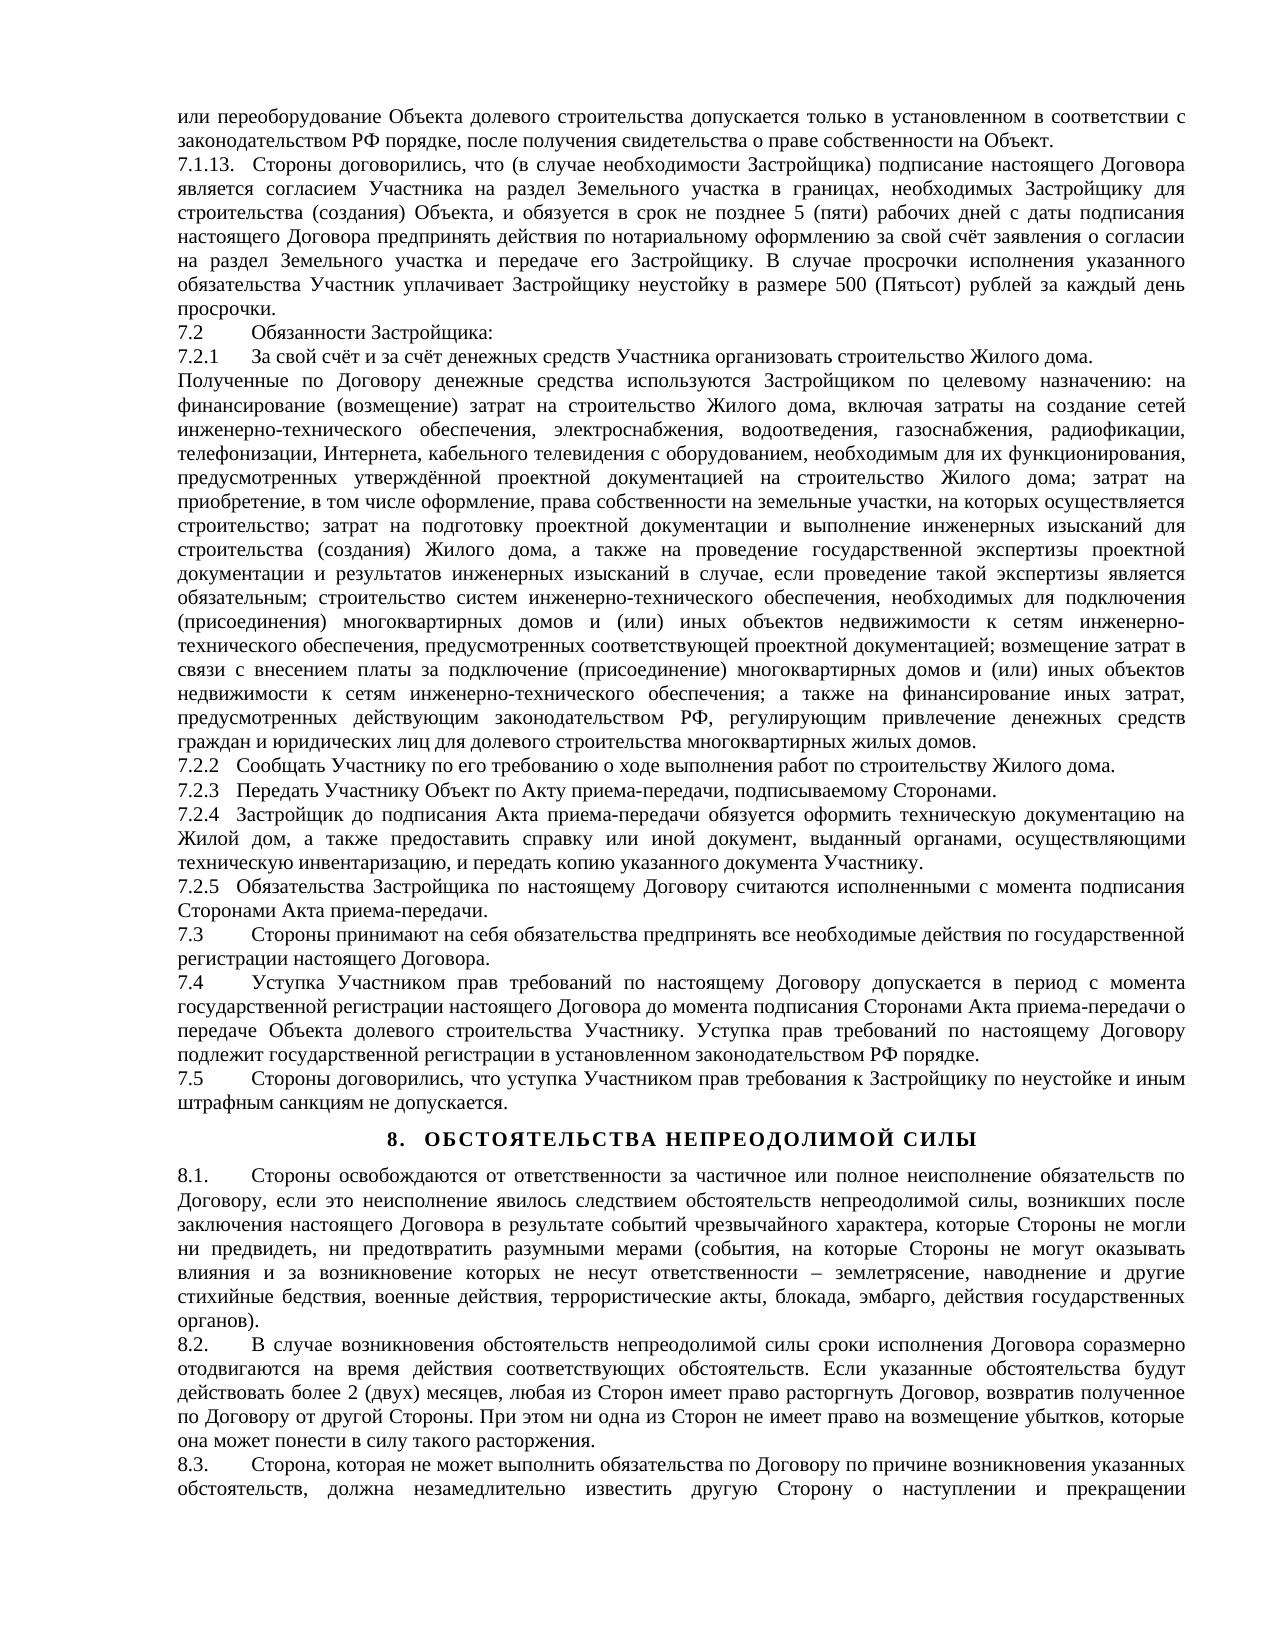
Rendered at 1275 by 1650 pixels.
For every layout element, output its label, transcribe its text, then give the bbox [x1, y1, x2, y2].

list ОБСТОЯТЕЛЬСТВА НЕПРЕОДОЛИМОЙ СИЛЫ [177, 1127, 1186, 1151]
list Стороны принимают на себя обязательства предпринять все необходимые действия по государственной регистрации настоящего Договора. [177, 922, 1186, 970]
list Обязанности Застройщика: [177, 320, 1186, 344]
list Стороны договорились, что (в случае необходимости Застройщика) подписание настоящего Договора является согласием Участника на раздел Земельного участка в границах, необходимых Застройщику для строительства (создания) Объекта, и обязуется в срок не позднее 5 (пяти) рабочих дней с даты подписания настоящего Договора предпринять действия по нотариальному оформлению за свой счёт заявления о согласии на раздел Земельного участка и передаче его Застройщику. В случае просрочки исполнения указанного обязательства Участник уплачивает Застройщику неустойку в размере 500 (Пятьсот) рублей за каждый день просрочки. [177, 152, 1186, 320]
list Стороны договорились, что уступка Участником прав требования к Застройщику по неустойке и иным штрафным санкциям не допускается. [177, 1066, 1186, 1114]
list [177, 1452, 1186, 1500]
list Стороны освобождаются от ответственности за частичное или полное неисполнение обязательств по Договору, если это неисполнение явилось следствием обстоятельств непреодолимой силы, возникших после заключения настоящего Договора в результате событий чрезвычайного характера, которые Стороны не могли ни предвидеть, ни предотвратить разумными мерами (события, на которые Стороны не могут оказывать влияния и за возникновение которых не несут ответственности – землетрясение, наводнение и другие стихийные бедствия, военные действия, террористические акты, блокада, эмбарго, действия государственных органов). [177, 1163, 1186, 1332]
list В случае возникновения обстоятельств непреодолимой силы сроки исполнения Договора соразмерно отодвигаются на время действия соответствующих обстоятельств. Если указанные обстоятельства будут действовать более 2 (двух) месяцев, любая из Сторон имеет право расторгнуть Договор, возвратив полученное по Договору от другой Стороны. При этом ни одна из Сторон не имеет право на возмещение убытков, которые она может понести в силу такого расторжения. [177, 1332, 1186, 1452]
text Полученные по Договору денежные средства используются Застройщиком по целевому назначению: на финансирование (возмещение) затрат на строительство Жилого дома, включая затраты на создание сетей инженерно-технического обеспечения, электроснабжения, водоотведения, газоснабжения, радиофикации, телефонизации, Интернета, кабельного телевидения с оборудованием, необходимым для их функционирования, предусмотренных утверждённой проектной документацией на строительство Жилого дома; затрат на приобретение, в том числе оформление, права собственности на земельные участки, на которых осуществляется строительство; затрат на подготовку проектной документации и выполнение инженерных изысканий для строительства (создания) Жилого дома, а также на проведение государственной экспертизы проектной документации и результатов инженерных изысканий в случае, если проведение такой экспертизы является обязательным; строительство систем инженерно-технического обеспечения, необходимых для подключения (присоединения) многоквартирных домов и (или) иных объектов недвижимости к сетям инженерно-технического обеспечения, предусмотренных соответствующей проектной документацией; возмещение затрат в связи с внесением платы за подключение (присоединение) многоквартирных домов и (или) иных объектов недвижимости к сетям инженерно-технического обеспечения; а также на финансирование иных затрат, предусмотренных действующим законодательством РФ, регулирующим привлечение денежных средств граждан и юридических лиц для долевого строительства многоквартирных жилых домов. [177, 368, 1186, 753]
list За свой счёт и за счёт денежных средств Участника организовать строительство Жилого дома. [177, 344, 1186, 368]
list Застройщик до подписания Акта приема-передачи обязуется оформить техническую документацию на Жилой дом, а также предоставить справку или иной документ, выданный органами, осуществляющими техническую инвентаризацию, и передать копию указанного документа Участнику. [177, 802, 1186, 874]
list Передать Участнику Объект по Акту приема-передачи, подписываемому Сторонами. [177, 777, 1186, 802]
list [177, 104, 1186, 152]
list Уступка Участником прав требований по настоящему Договору допускается в период с момента государственной регистрации настоящего Договора до момента подписания Сторонами Акта приема-передачи о передаче Объекта долевого строительства Участнику. Уступка прав требований по настоящему Договору подлежит государственной регистрации в установленном законодательством РФ порядке. [177, 970, 1186, 1066]
list Обязательства Застройщика по настоящему Договору считаются исполненными с момента подписания Сторонами Акта приема-передачи. [177, 874, 1186, 922]
list Сообщать Участнику по его требованию о ходе выполнения работ по строительству Жилого дома. [177, 753, 1186, 777]
